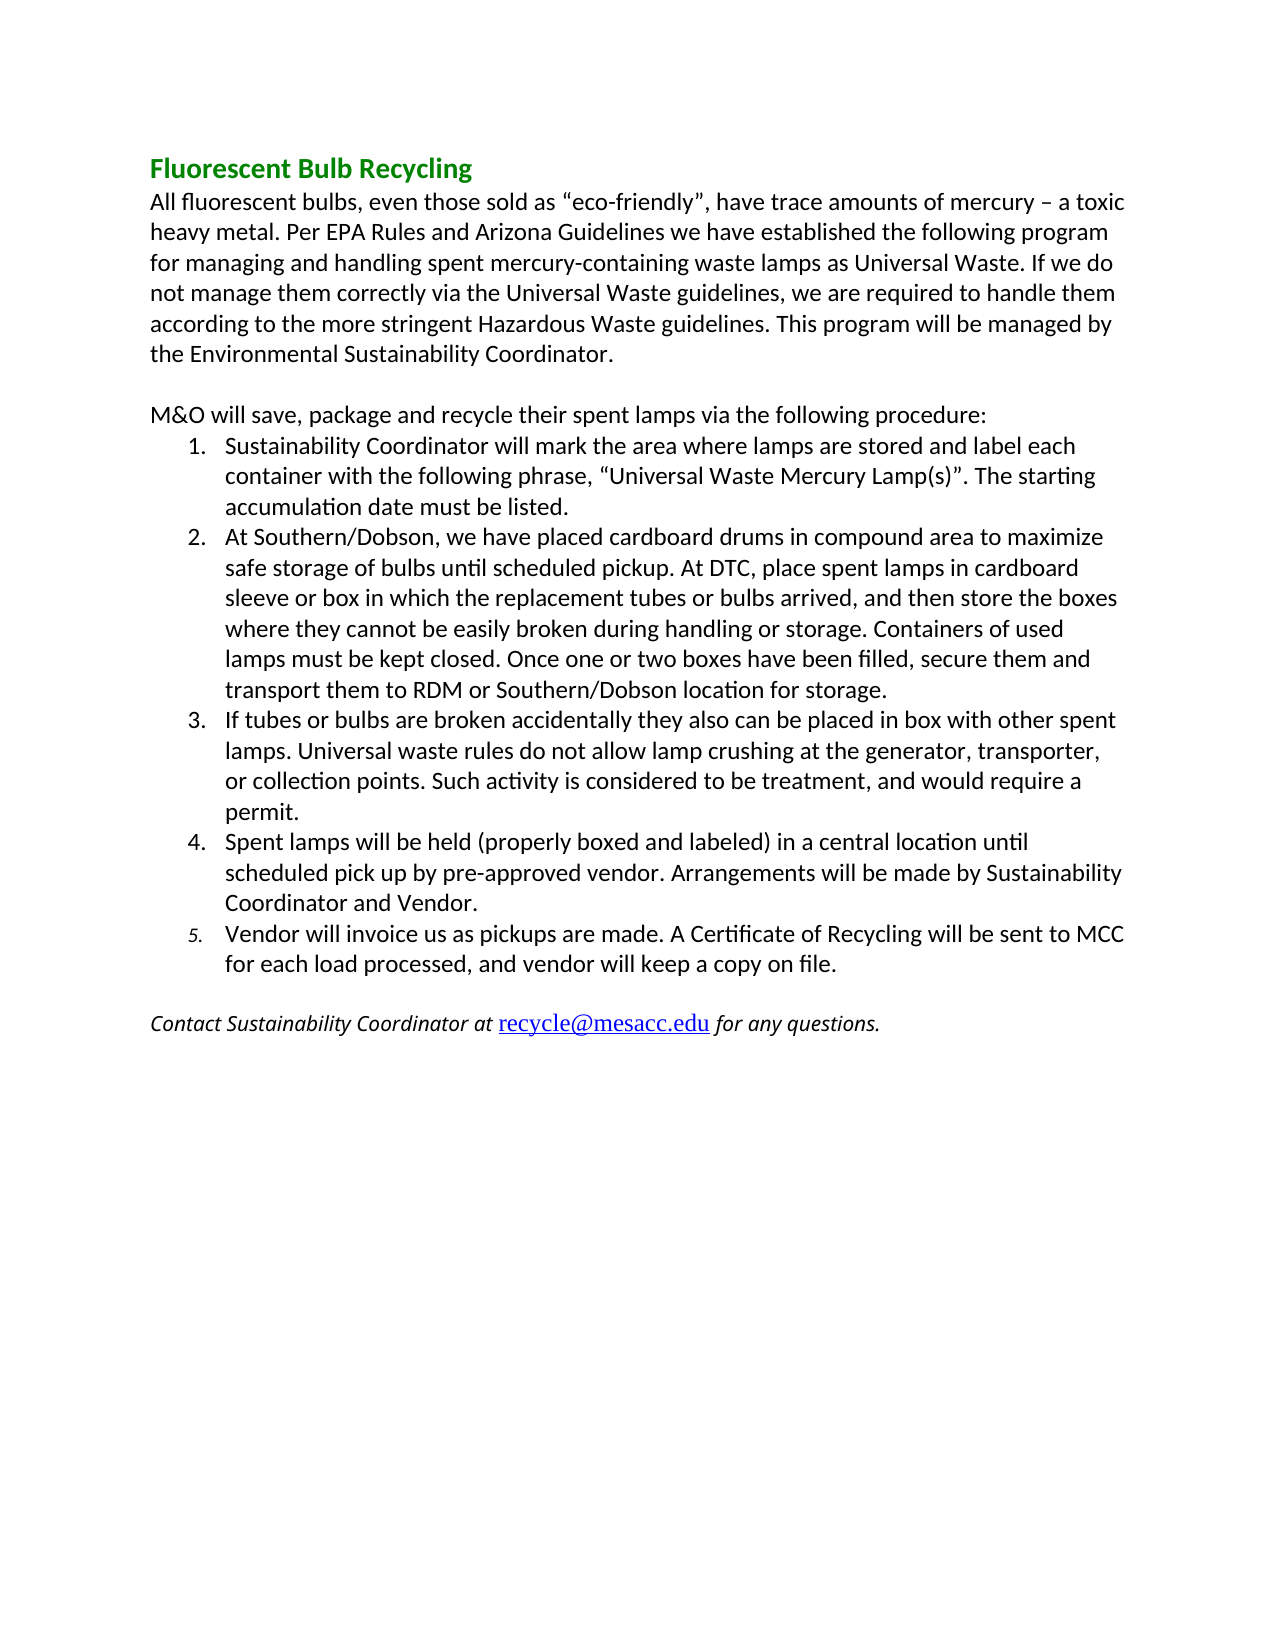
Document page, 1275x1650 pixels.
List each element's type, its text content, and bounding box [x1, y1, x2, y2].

list Vendor will invoice us as pickups are made. A Certificate of Recycling will be sent to MCC for each load processed, and vendor will keep a copy on file. [187, 918, 1125, 979]
text All fluorescent bulbs, even those sold as “eco-friendly”, have trace amounts of mercury – a toxic heavy metal. Per EPA Rules and Arizona Guidelines we have established the following program for managing and handling spent mercury-containing waste lamps as Universal Waste. If we do not manage them correctly via the Universal Waste guidelines, we are required to handle them according to the more stringent Hazardous Waste guidelines. This program will be managed by the Environmental Sustainability Coordinator. [150, 186, 1125, 369]
list At Southern/Dobson, we have placed cardboard drums in compound area to maximize safe storage of bulbs until scheduled pickup. At DTC, place spent lamps in cardboard sleeve or box in which the replacement tubes or bulbs arrived, and then store the boxes where they cannot be easily broken during handling or storage. Containers of used lamps must be kept closed. Once one or two boxes have been filled, secure them and transport them to RDM or Southern/Dobson location for storage. [187, 521, 1125, 704]
list Spent lamps will be held (properly boxed and labeled) in a central location until scheduled pick up by pre-approved vendor. Arrangements will be made by Sustainability Coordinator and Vendor. [187, 827, 1125, 918]
text Fluorescent Bulb Recycling [150, 150, 1125, 186]
list If tubes or bulbs are broken accidentally they also can be placed in box with other spent lamps. Universal waste rules do not allow lamp crushing at the generator, transporter, or collection points. Such activity is considered to be treatment, and would require a permit. [187, 704, 1125, 827]
text Contact Sustainability Coordinator at recycle@mesacc.edu for any questions. [150, 1008, 1125, 1037]
list Sustainability Coordinator will mark the area where lamps are stored and label each container with the following phrase, “Universal Waste Mercury Lamp(s)”. The starting accumulation date must be listed. [187, 430, 1125, 521]
text M&O will save, package and recycle their spent lamps via the following procedure: [150, 399, 1125, 430]
